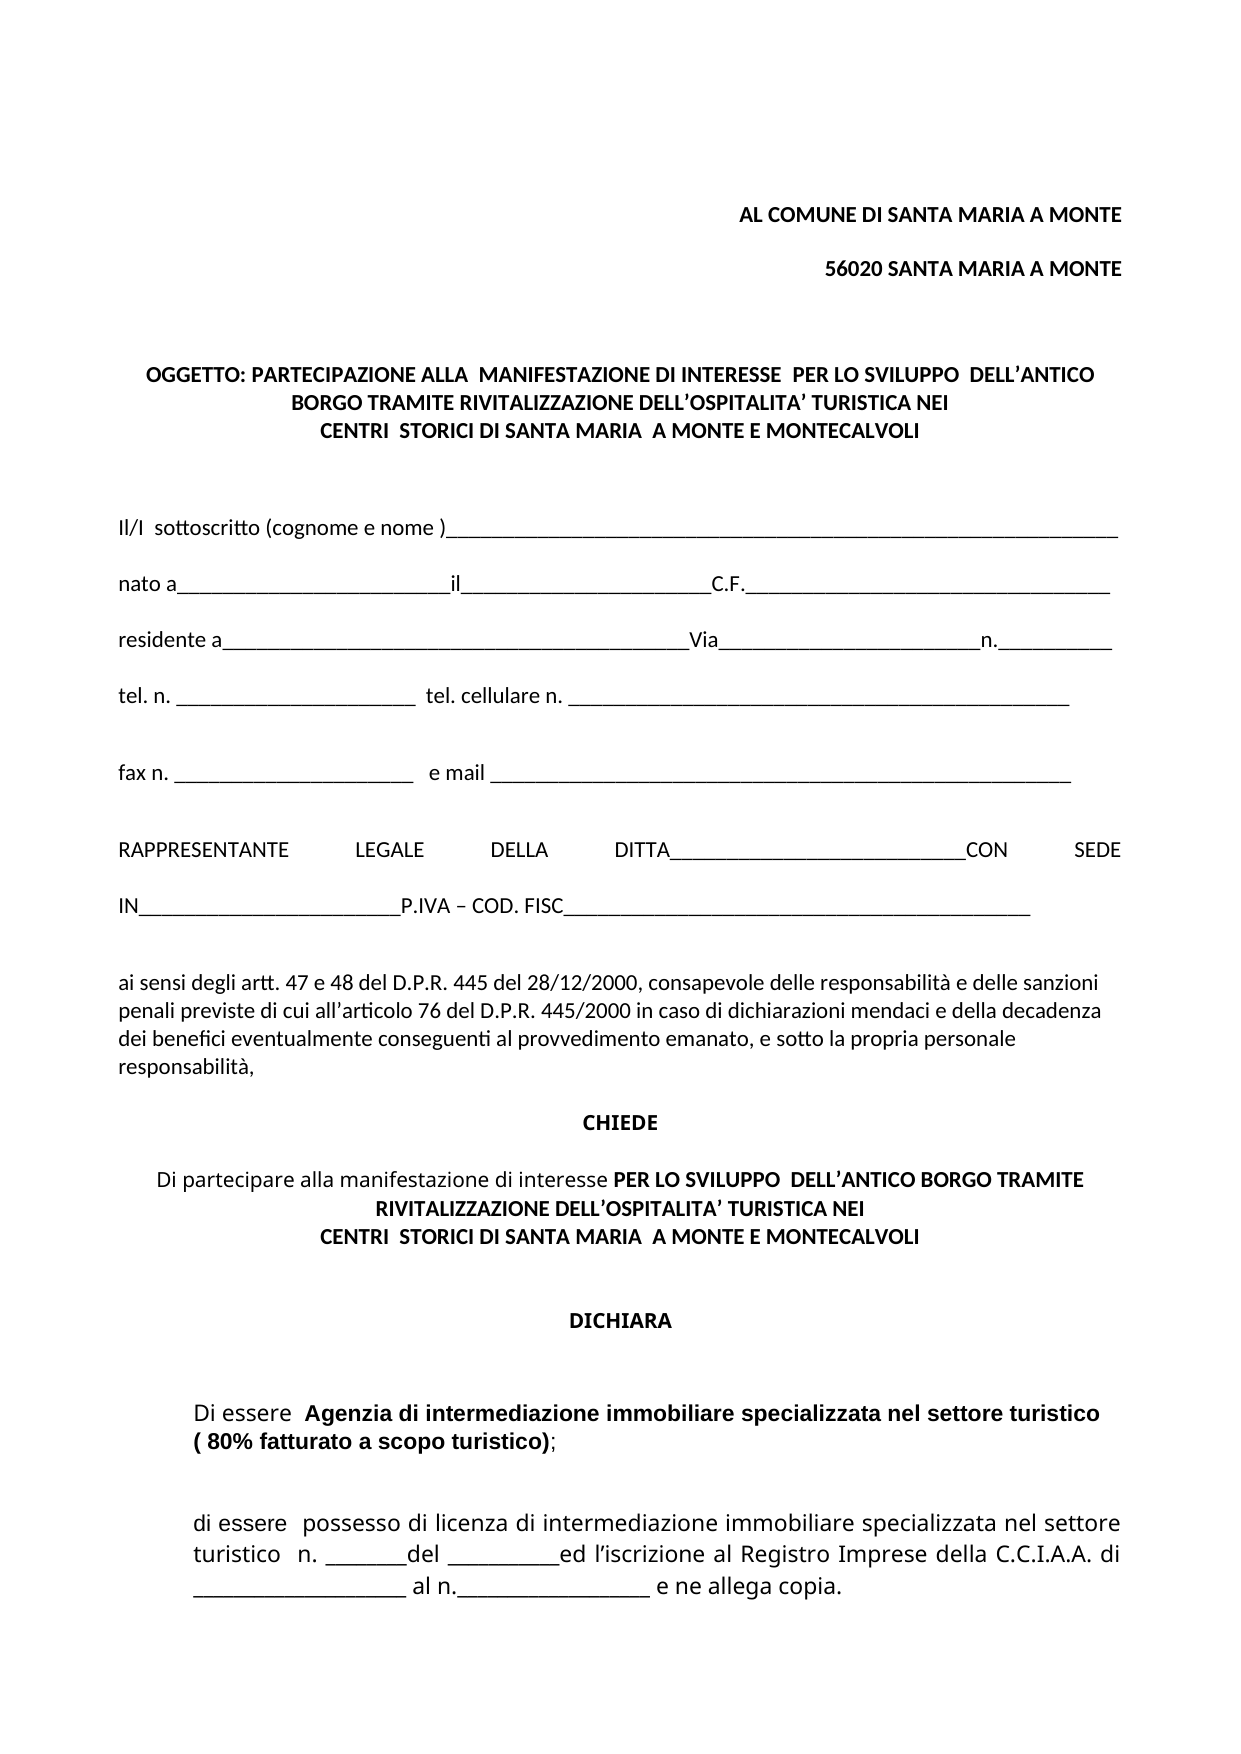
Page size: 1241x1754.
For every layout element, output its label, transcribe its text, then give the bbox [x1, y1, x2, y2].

text AL COMUNE DI SANTA MARIA A MONTE [118, 201, 1122, 229]
list Di essere Agenzia di intermediazione immobiliare specializzata nel settore turistico [193, 1397, 1122, 1428]
text DICHIARA [118, 1306, 1122, 1334]
list ( 80% fatturato a scopo turistico); [193, 1428, 1122, 1454]
text CHIEDE [118, 1108, 1122, 1137]
text OGGETTO: PARTECIPAZIONE ALLA MANIFESTAZIONE DI INTERESSE PER LO SVILUPPO DELL’ANTICO BORGO TRAMITE RIVITALIZZAZIONE DELL’OSPITALITA’ TURISTICA NEI [118, 360, 1122, 416]
list di essere possesso di licenza di intermediazione immobiliare specializzata nel settore turistico n. ________del ___________ed l’iscrizione al Registro Imprese della C.C.I.A.A. di _____________________ al n.___________________ e ne allega copia. [193, 1507, 1122, 1601]
text 56020 SANTA MARIA A MONTE [118, 254, 1122, 282]
text RAPPRESENTANTE LEGALE DELLA DITTA__________________________CON SEDE IN_______________________P.IVA – COD. FISC_________________________________________ [118, 835, 1122, 919]
text fax n. _____________________ e mail ___________________________________________________ [118, 758, 1122, 787]
text CENTRI STORICI DI SANTA MARIA A MONTE E MONTECALVOLI [118, 1222, 1122, 1250]
text ai sensi degli artt. 47 e 48 del D.P.R. 445 del 28/12/2000, consapevole delle responsabilità e delle sanzioni penali previste di cui all’articolo 76 del D.P.R. 445/2000 in caso di dichiarazioni mendaci e della decadenza dei benefici eventualmente conseguenti al provvedimento emanato, e sotto la propria personale responsabilità, [118, 968, 1122, 1080]
text Il/I sottoscritto (cognome e nome )___________________________________________________________ nato a________________________il______________________C.F.________________________________ [118, 513, 1122, 598]
text residente a_________________________________________Via_______________________n.__________ [118, 626, 1122, 654]
text Di partecipare alla manifestazione di interesse PER LO SVILUPPO DELL’ANTICO BORGO TRAMITE RIVITALIZZAZIONE DELL’OSPITALITA’ TURISTICA NEI [118, 1165, 1122, 1222]
text CENTRI STORICI DI SANTA MARIA A MONTE E MONTECALVOLI [118, 416, 1122, 444]
text tel. n. _____________________ tel. cellulare n. ____________________________________________ [118, 682, 1122, 710]
